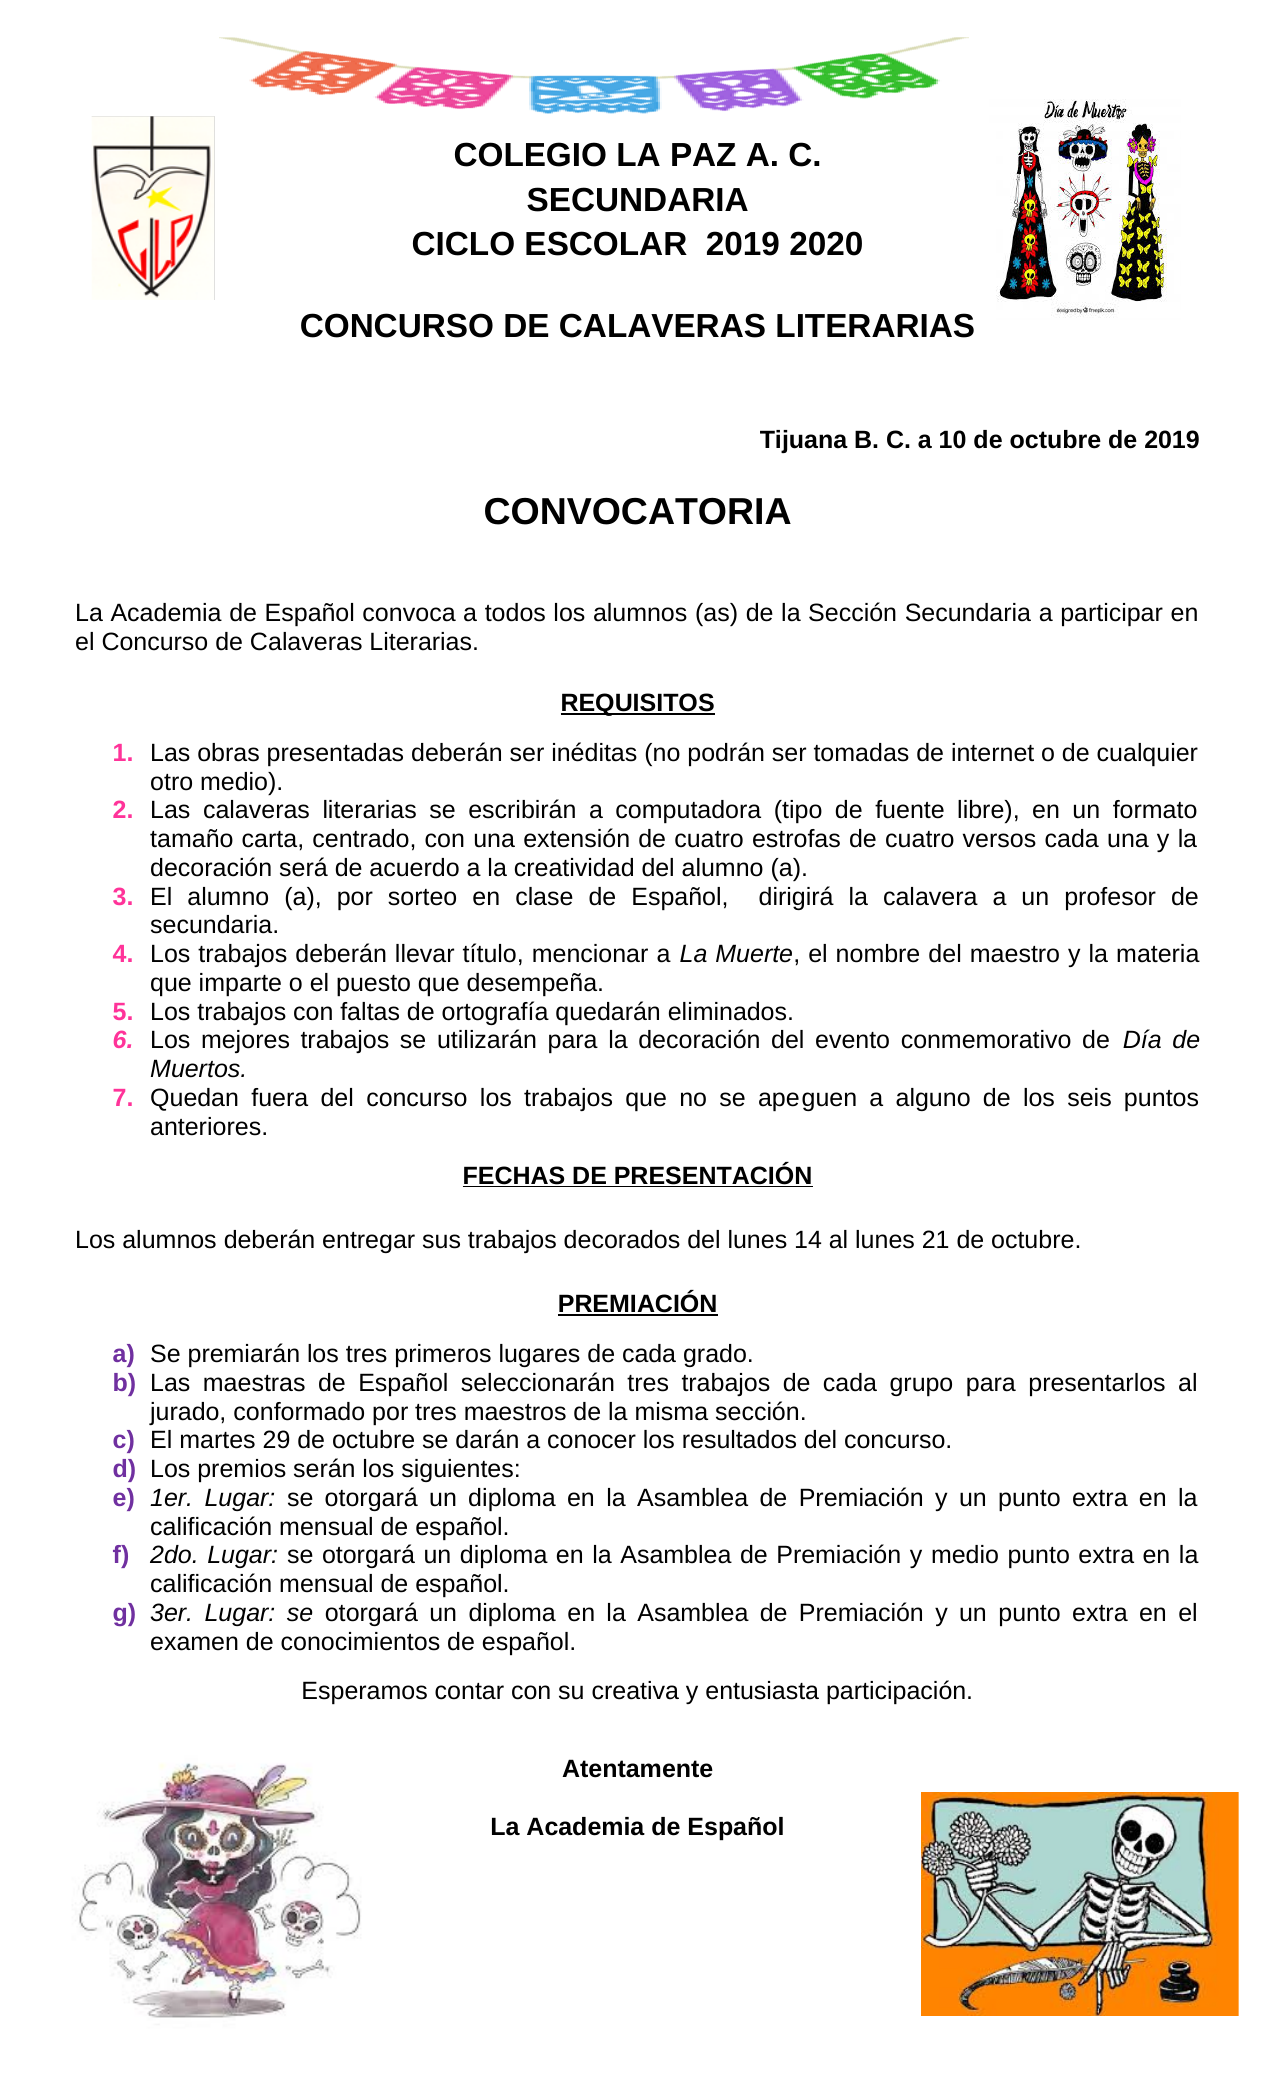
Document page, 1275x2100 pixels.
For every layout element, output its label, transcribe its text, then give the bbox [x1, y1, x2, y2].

text La Academia de Español [75, 1812, 1200, 1841]
text PREMIACIÓN [75, 1289, 1200, 1318]
text COLEGIO LA PAZ A. C. [75, 136, 1200, 174]
picture [91, 174, 216, 180]
picture [921, 1792, 1239, 2016]
list 3er. Lugar: se otorgará un diploma en la Asamblea de Premiación y un punto extra en el examen de conocimientos de español. [112, 1598, 1200, 1655]
list El alumno (a), por sorteo en clase de Español, dirigirá la calavera a un profesor de secundaria. [112, 882, 1200, 939]
picture [91, 116, 216, 136]
list Las calaveras literarias se escribirán a computadora (tipo de fuente libre), en un formato tamaño carta, centrado, con una extensión de cuatro estrofas de cuatro versos cada una y la decoración será de acuerdo a la creatividad del alumno (a). [112, 795, 1200, 882]
list 1er. Lugar: se otorgará un diploma en la Asamblea de Premiación y un punto extra en la calificación mensual de español. [112, 1483, 1200, 1540]
text REQUISITOS [75, 688, 1200, 717]
picture [91, 262, 216, 300]
list Los mejores trabajos se utilizarán para la decoración del evento conmemorativo de Día de Muertos. [112, 1025, 1200, 1083]
list Las maestras de Español seleccionarán tres trabajos de cada grupo para presentarlos al jurado, conformado por tres maestros de la misma sección. [112, 1368, 1200, 1425]
text Los alumnos deberán entregar sus trabajos decorados del lunes 14 al lunes 21 de octubre. [75, 1225, 1200, 1254]
picture [989, 174, 1181, 180]
text CONCURSO DE CALAVERAS LITERARIAS [75, 306, 1200, 345]
list Las obras presentadas deberán ser inéditas (no podrán ser tomadas de internet o de cualquier otro medio). [112, 738, 1200, 795]
text CONVOCATORIA [75, 489, 1200, 532]
picture [91, 218, 216, 224]
list Quedan fuera del concurso los trabajos que no se apeguen a alguno de los seis puntos anteriores. [112, 1083, 1200, 1140]
list Los trabajos deberán llevar título, mencionar a La Muerte, el nombre del maestro y la materia que imparte o el puesto que desempeña. [112, 939, 1200, 997]
picture [9, 1739, 431, 2035]
list Se premiarán los tres primeros lugares de cada grado. [112, 1339, 1200, 1368]
picture [989, 91, 1181, 136]
text La Academia de Español convoca a todos los alumnos (as) de la Sección Secundaria a participar en el Concurso de Calaveras Literarias. [75, 598, 1200, 655]
picture [989, 218, 1181, 224]
list 2do. Lugar: se otorgará un diploma en la Asamblea de Premiación y medio punto extra en la calificación mensual de español. [112, 1540, 1200, 1598]
text Atentamente [75, 1754, 1200, 1783]
text Tijuana B. C. a 10 de octubre de 2019 [75, 425, 1200, 454]
text Esperamos contar con su creativa y entusiasta participación. [75, 1676, 1200, 1705]
text CICLO ESCOLAR 2019 2020 [75, 224, 1200, 262]
list El martes 29 de octubre se darán a conocer los resultados del concurso. [112, 1425, 1200, 1454]
picture [219, 5, 969, 136]
text SECUNDARIA [75, 180, 1200, 218]
text FECHAS DE PRESENTACIÓN [75, 1161, 1200, 1190]
list Los premios serán los siguientes: [112, 1454, 1200, 1483]
list Los trabajos con faltas de ortografía quedarán eliminados. [112, 997, 1200, 1025]
picture [989, 262, 1181, 306]
